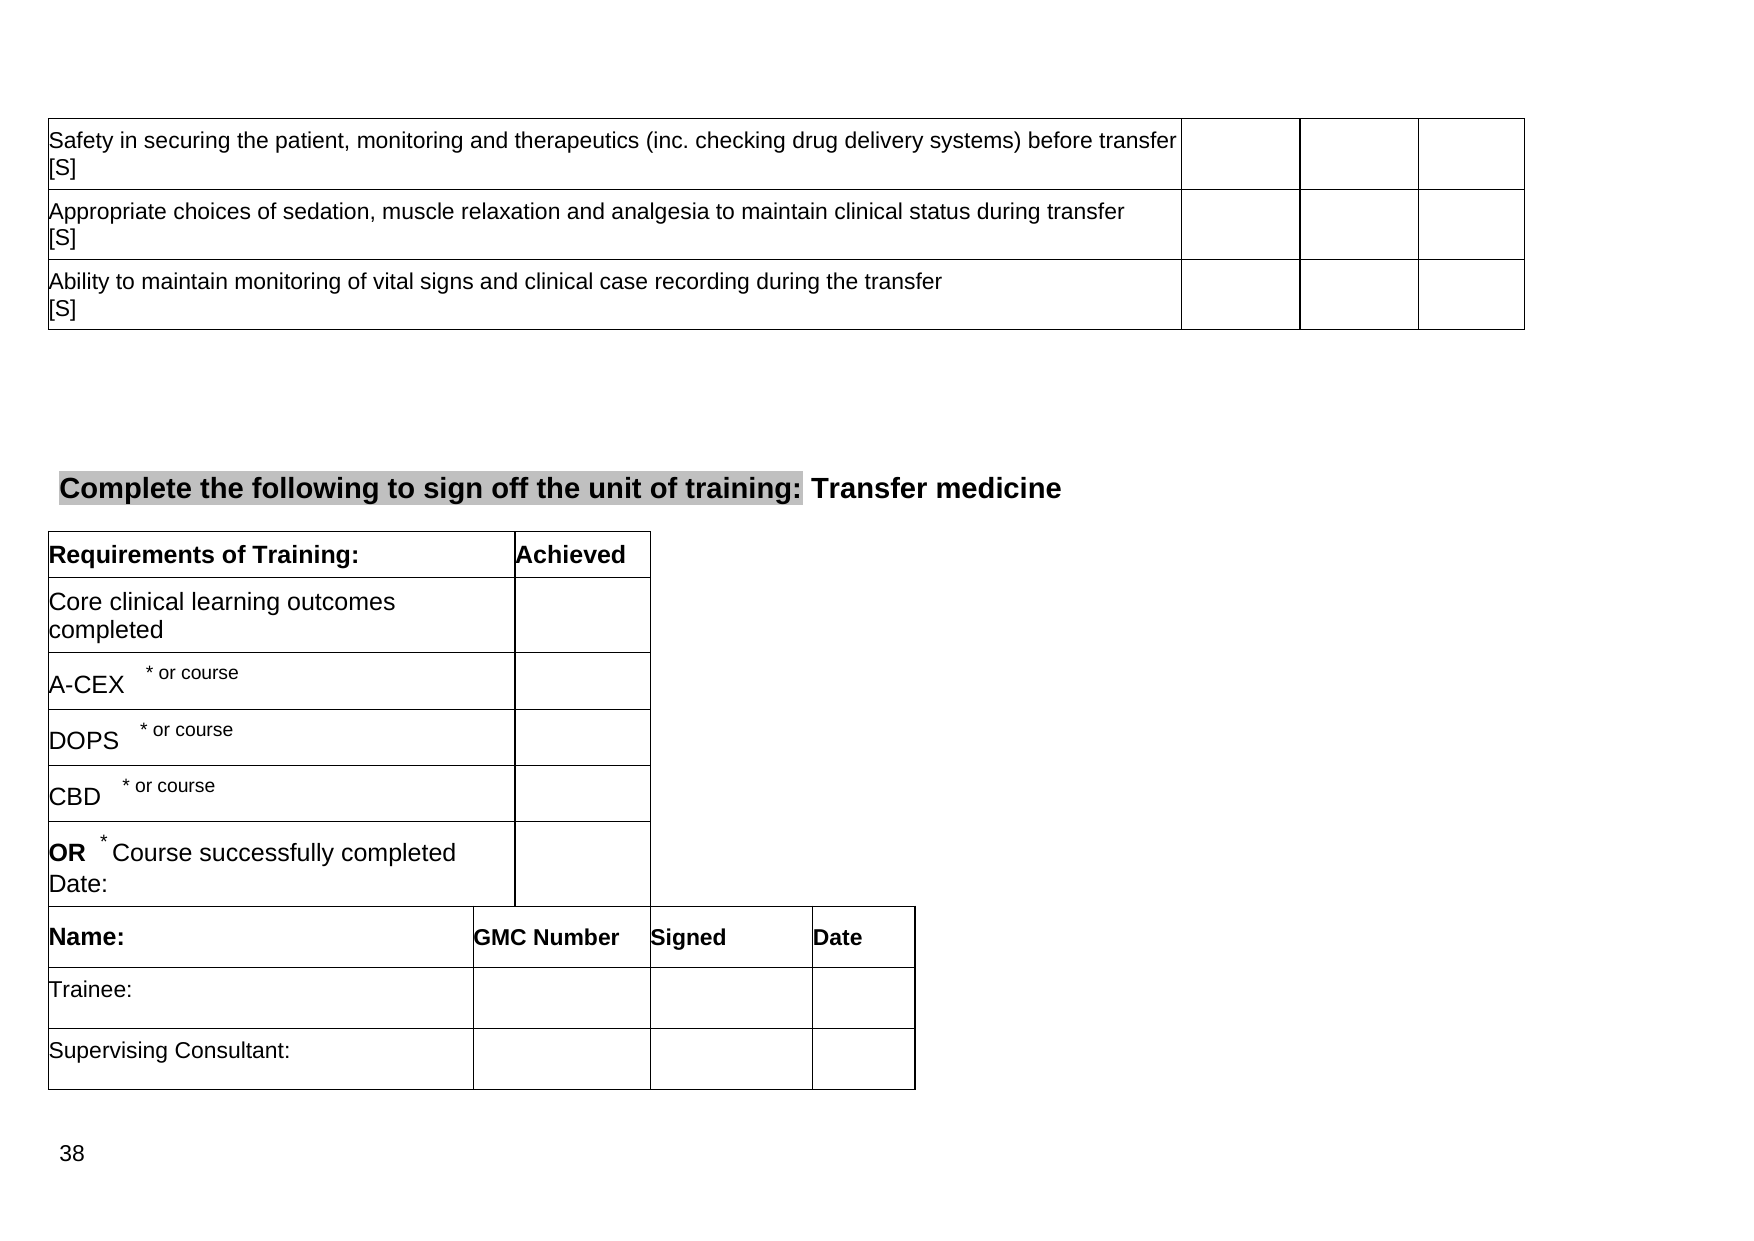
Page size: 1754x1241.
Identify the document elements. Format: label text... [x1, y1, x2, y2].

table_cell [474, 968, 650, 1028]
table_cell [1301, 260, 1418, 329]
table_cell [516, 766, 650, 821]
table_cell [474, 1029, 650, 1089]
table_cell [1419, 260, 1524, 329]
table_cell [651, 1029, 812, 1089]
table_cell Appropriate choices of sedation, muscle relaxation and analgesia to maintain clinical status during transfer [S] [49, 190, 1181, 259]
table_cell [1182, 119, 1299, 188]
table_cell [1182, 190, 1299, 259]
table_cell Safety in securing the patient, monitoring and therapeutics (inc. checking drug delivery systems) before transfer [S] [49, 119, 1181, 188]
table_cell [651, 968, 812, 1028]
table_cell CBD * or course [49, 766, 514, 821]
table_cell Name: [49, 907, 473, 967]
table_cell Ability to maintain monitoring of vital signs and clinical case recording during the transfer [S] [49, 260, 1181, 329]
table_cell A-CEX * or course [49, 653, 514, 708]
table_cell [1301, 119, 1418, 188]
table_cell DOPS * or course [49, 710, 514, 764]
table_cell [516, 653, 650, 708]
table_cell Signed [651, 907, 812, 967]
table_cell OR * Course successfully completed Date: [49, 822, 514, 906]
table_cell Trainee: [49, 968, 473, 1028]
table_header Achieved [516, 532, 650, 577]
table_cell [1182, 260, 1299, 329]
table_cell GMC Number [474, 907, 650, 967]
table_cell Supervising Consultant: [49, 1029, 473, 1089]
table_cell [1419, 190, 1524, 259]
text Complete the following to sign off the unit of training: Transfer medicine [803, 471, 1648, 505]
table_cell [1419, 119, 1524, 188]
table_cell [516, 578, 650, 652]
table_cell [516, 710, 650, 764]
table_cell [1301, 190, 1418, 259]
table_cell Core clinical learning outcomes completed [49, 578, 514, 652]
table_cell [813, 1029, 914, 1089]
table_cell Date [813, 907, 914, 967]
table_cell [813, 968, 914, 1028]
table_header Requirements of Training: [49, 532, 514, 577]
table_cell [516, 822, 650, 906]
